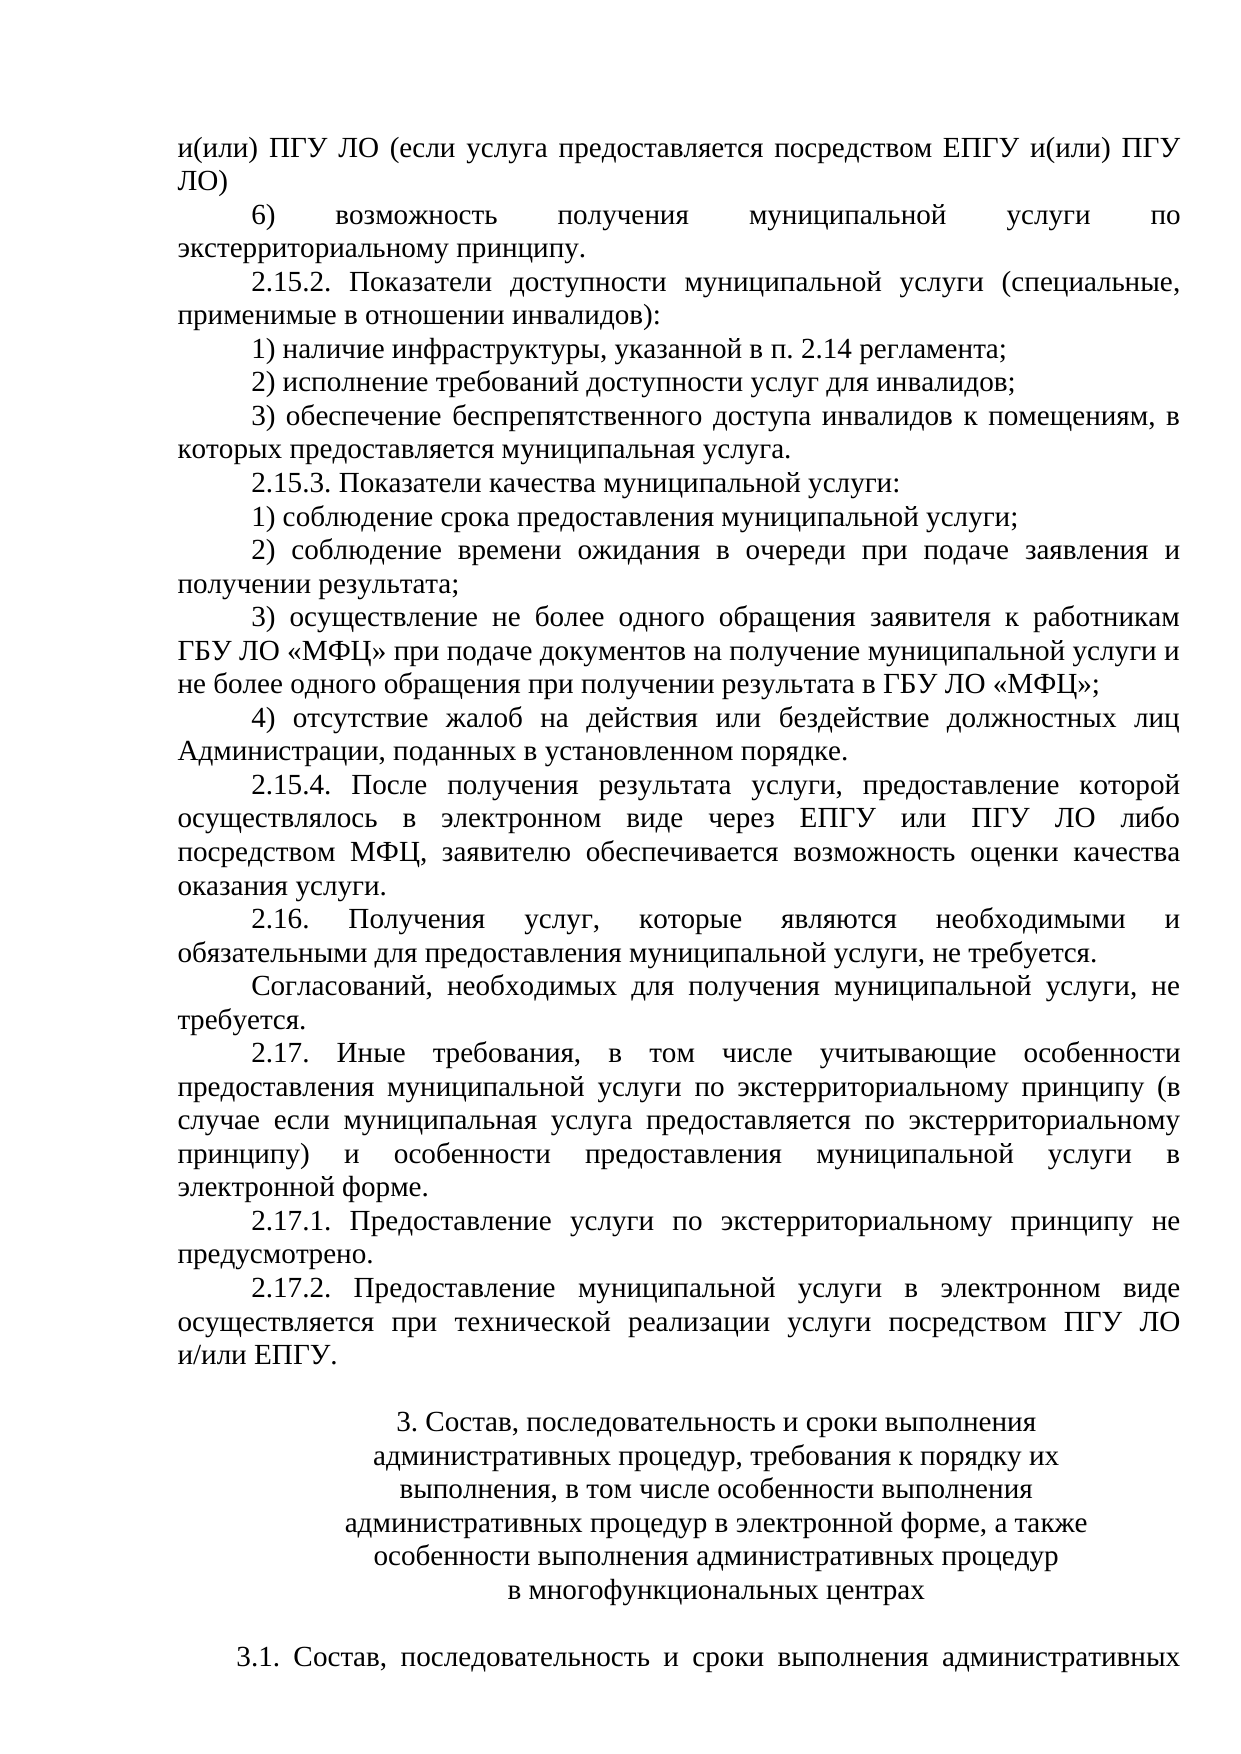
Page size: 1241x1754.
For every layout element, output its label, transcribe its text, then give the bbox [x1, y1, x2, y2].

text 1) наличие инфраструктуры, указанной в п. 2.14 регламента; [177, 331, 1181, 364]
text 2) исполнение требований доступности услуг для инвалидов; [177, 364, 1181, 398]
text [177, 1639, 1181, 1673]
text 3. Состав, последовательность и сроки выполнения [177, 1404, 1181, 1438]
text 2.15.4. После получения результата услуги, предоставление которой осуществлялось в электронном виде через ЕПГУ или ПГУ ЛО либо посредством МФЦ, заявителю обеспечивается возможность оценки качества оказания услуги. [177, 767, 1181, 901]
text в многофункциональных центрах [177, 1572, 1181, 1606]
text особенности выполнения административных процедур [177, 1538, 1181, 1572]
text 4) отсутствие жалоб на действия или бездействие должностных лиц Администрации, поданных в установленном порядке. [177, 700, 1181, 767]
text 2.16. Получения услуг, которые являются необходимыми и обязательными для предоставления муниципальной услуги, не требуется. [177, 901, 1181, 968]
text административных процедур в электронной форме, а также [177, 1505, 1181, 1538]
text 2.17.1. Предоставление услуги по экстерриториальному принципу не предусмотрено. [177, 1203, 1181, 1270]
text 2) соблюдение времени ожидания в очереди при подаче заявления и получении результата; [177, 532, 1181, 599]
text 2.15.3. Показатели качества муниципальной услуги: [177, 465, 1181, 499]
text 2.15.2. Показатели доступности муниципальной услуги (специальные, применимые в отношении инвалидов): [177, 264, 1181, 331]
text выполнения, в том числе особенности выполнения [177, 1471, 1181, 1505]
text административных процедур, требования к порядку их [177, 1438, 1181, 1471]
text 1) соблюдение срока предоставления муниципальной услуги; [177, 499, 1181, 532]
text 6) возможность получения муниципальной услуги по экстерриториальному принципу. [177, 197, 1181, 264]
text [177, 130, 1181, 197]
text 3) осуществление не более одного обращения заявителя к работникам ГБУ ЛО «МФЦ» при подаче документов на получение муниципальной услуги и не более одного обращения при получении результата в ГБУ ЛО «МФЦ»; [177, 599, 1181, 700]
text 2.17.2. Предоставление муниципальной услуги в электронном виде осуществляется при технической реализации услуги посредством ПГУ ЛО и/или ЕПГУ. [177, 1270, 1181, 1371]
text Согласований, необходимых для получения муниципальной услуги, не требуется. [177, 968, 1181, 1035]
text 3) обеспечение беспрепятственного доступа инвалидов к помещениям, в которых предоставляется муниципальная услуга. [177, 398, 1181, 465]
text 2.17. Иные требования, в том числе учитывающие особенности предоставления муниципальной услуги по экстерриториальному принципу (в случае если муниципальная услуга предоставляется по экстерриториальному принципу) и особенности предоставления муниципальной услуги в электронной форме. [177, 1035, 1181, 1203]
